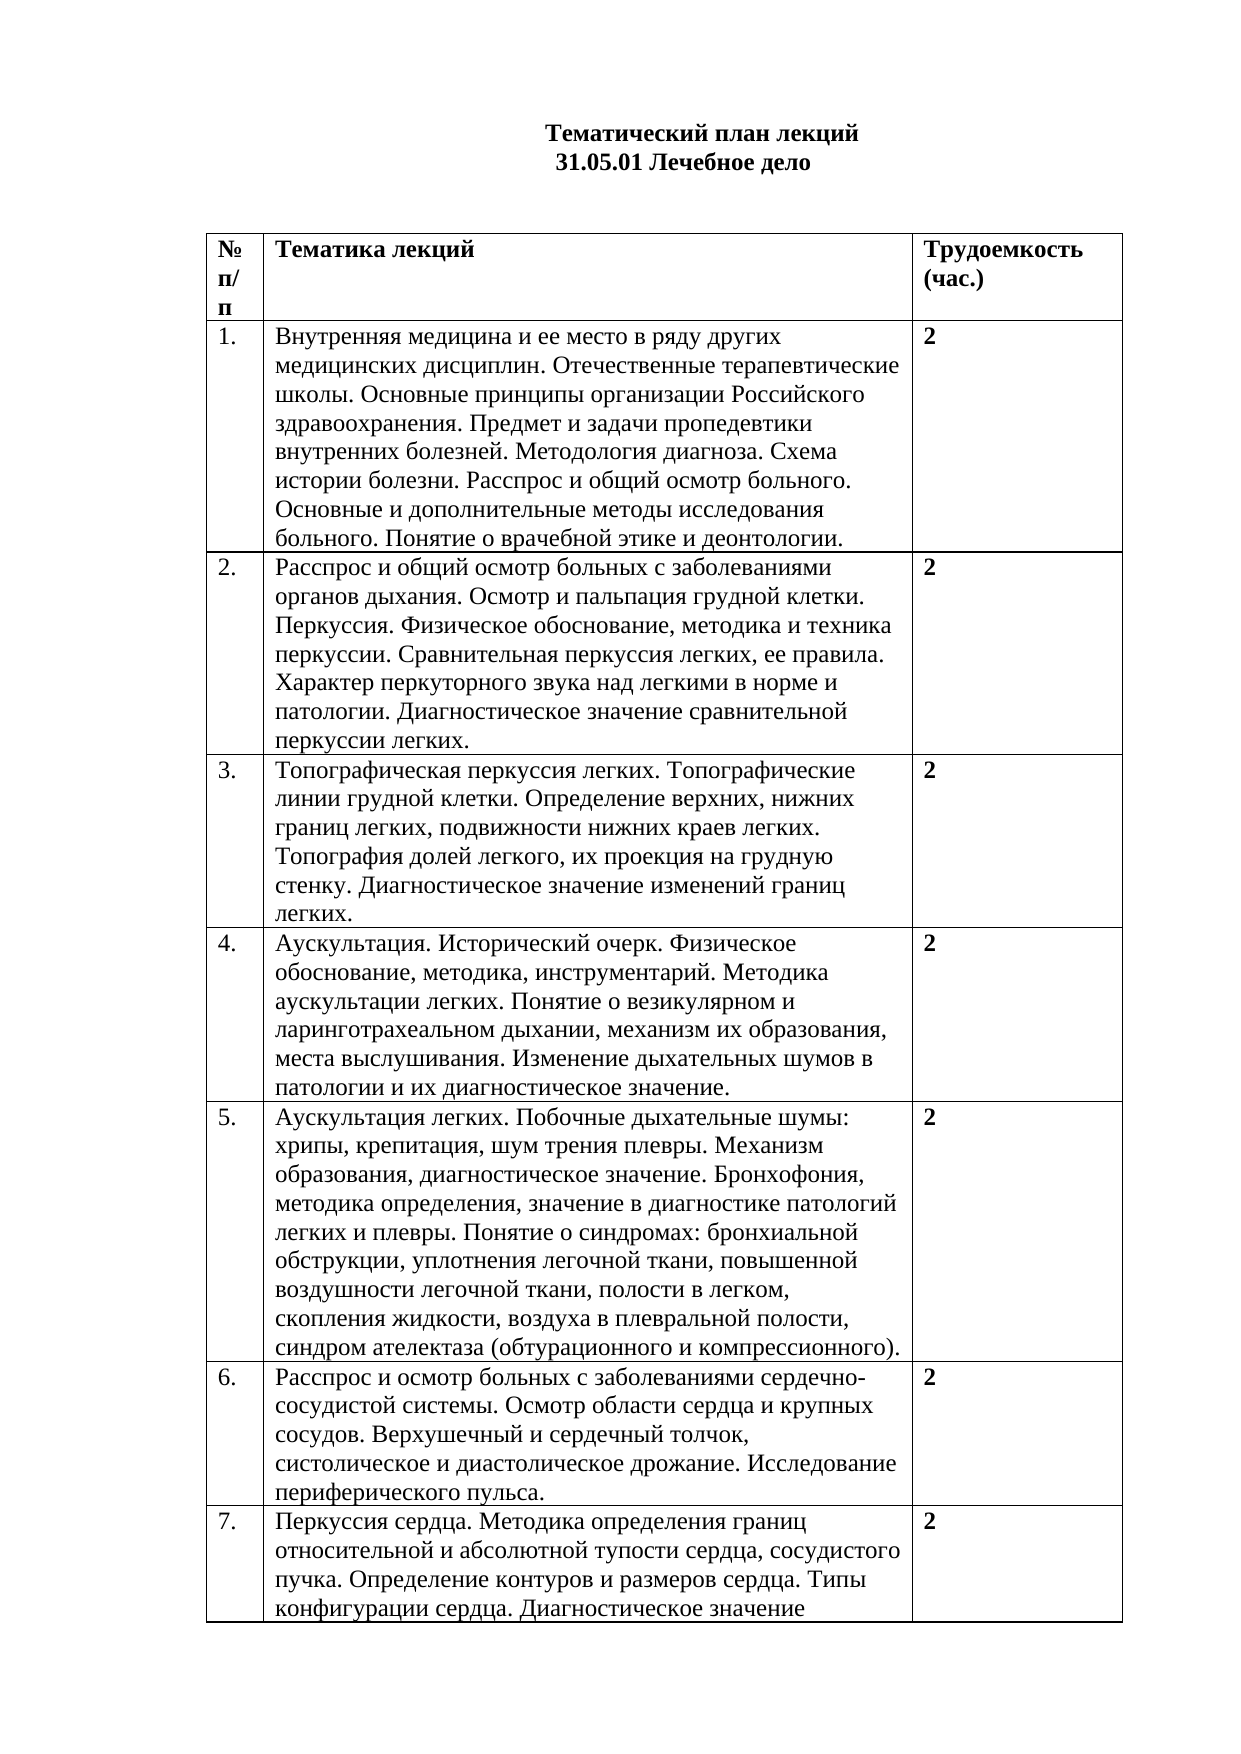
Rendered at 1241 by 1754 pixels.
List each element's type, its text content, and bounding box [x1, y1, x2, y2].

table_cell 2. [207, 553, 263, 754]
table_cell Расспрос и осмотр больных с заболеваниями сердечно-сосудистой системы. Осмотр области сердца и крупных сосудов. Верхушечный и сердечный толчок, систолическое и диастолическое дрожание. Исследование периферического пульса. [264, 1362, 912, 1505]
table_cell 2 [913, 1506, 1122, 1621]
table_cell 7. [207, 1506, 263, 1621]
table_cell 2 [913, 321, 1122, 551]
table_cell Расспрос и общий осмотр больных с заболеваниями органов дыхания. Осмотр и пальпация грудной клетки. Перкуссия. Физическое обоснование, методика и техника перкуссии. Сравнительная перкуссия легких, ее правила. Характер перкуторного звука над легкими в норме и патологии. Диагностическое значение сравнительной перкуссии легких. [264, 553, 912, 754]
table_cell Аускультация. Исторический очерк. Физическое обоснование, методика, инструментарий. Методика аускультации легких. Понятие о везикулярном и ларинготрахеальном дыхании, механизм их образования, места выслушивания. Изменение дыхательных шумов в патологии и их диагностическое значение. [264, 928, 912, 1101]
table_cell 2 [913, 755, 1122, 927]
table_cell 2 [913, 928, 1122, 1101]
table_cell Внутренняя медицина и ее место в ряду других медицинских дисциплин. Отечественные терапевтические школы. Основные принципы организации Российского здравоохранения. Предмет и задачи пропедевтики внутренних болезней. Методология диагноза. Схема истории болезни. Расспрос и общий осмотр больного. Основные и дополнительные методы исследования больного. Понятие о врачебной этике и деонтологии. [264, 321, 912, 551]
table_cell Топографическая перкуссия легких. Топографические линии грудной клетки. Определение верхних, нижних границ легких, подвижности нижних краев легких. Топография долей легкого, их проекция на грудную стенку. Диагностическое значение изменений границ легких. [264, 755, 912, 927]
table_cell 3. [207, 755, 263, 927]
table_header Тематика лекций [264, 234, 912, 320]
table_cell 6. [207, 1362, 263, 1505]
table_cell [264, 1506, 912, 1621]
table_cell 2 [913, 1362, 1122, 1505]
table_cell 4. [207, 928, 263, 1101]
table_cell 1. [207, 321, 263, 551]
table_cell Аускультация легких. Побочные дыхательные шумы: хрипы, крепитация, шум трения плевры. Механизм образования, диагностическое значение. Бронхофония, методика определения, значение в диагностике патологий легких и плевры. Понятие о синдромах: бронхиальной обструкции, уплотнения легочной ткани, повышенной воздушности легочной ткани, полости в легком, скопления жидкости, воздуха в плевральной полости, синдром ателектаза (обтурационного и компрессионного). [264, 1102, 912, 1361]
table_header № п/п [207, 234, 263, 320]
text Тематический план лекций [252, 118, 1152, 147]
table_cell 2 [913, 553, 1122, 754]
table_header Трудоемкость (час.) [913, 234, 1122, 320]
table_cell 2 [913, 1102, 1122, 1361]
table_cell 5. [207, 1102, 263, 1361]
text 31.05.01 Лечебное дело [177, 147, 1152, 176]
